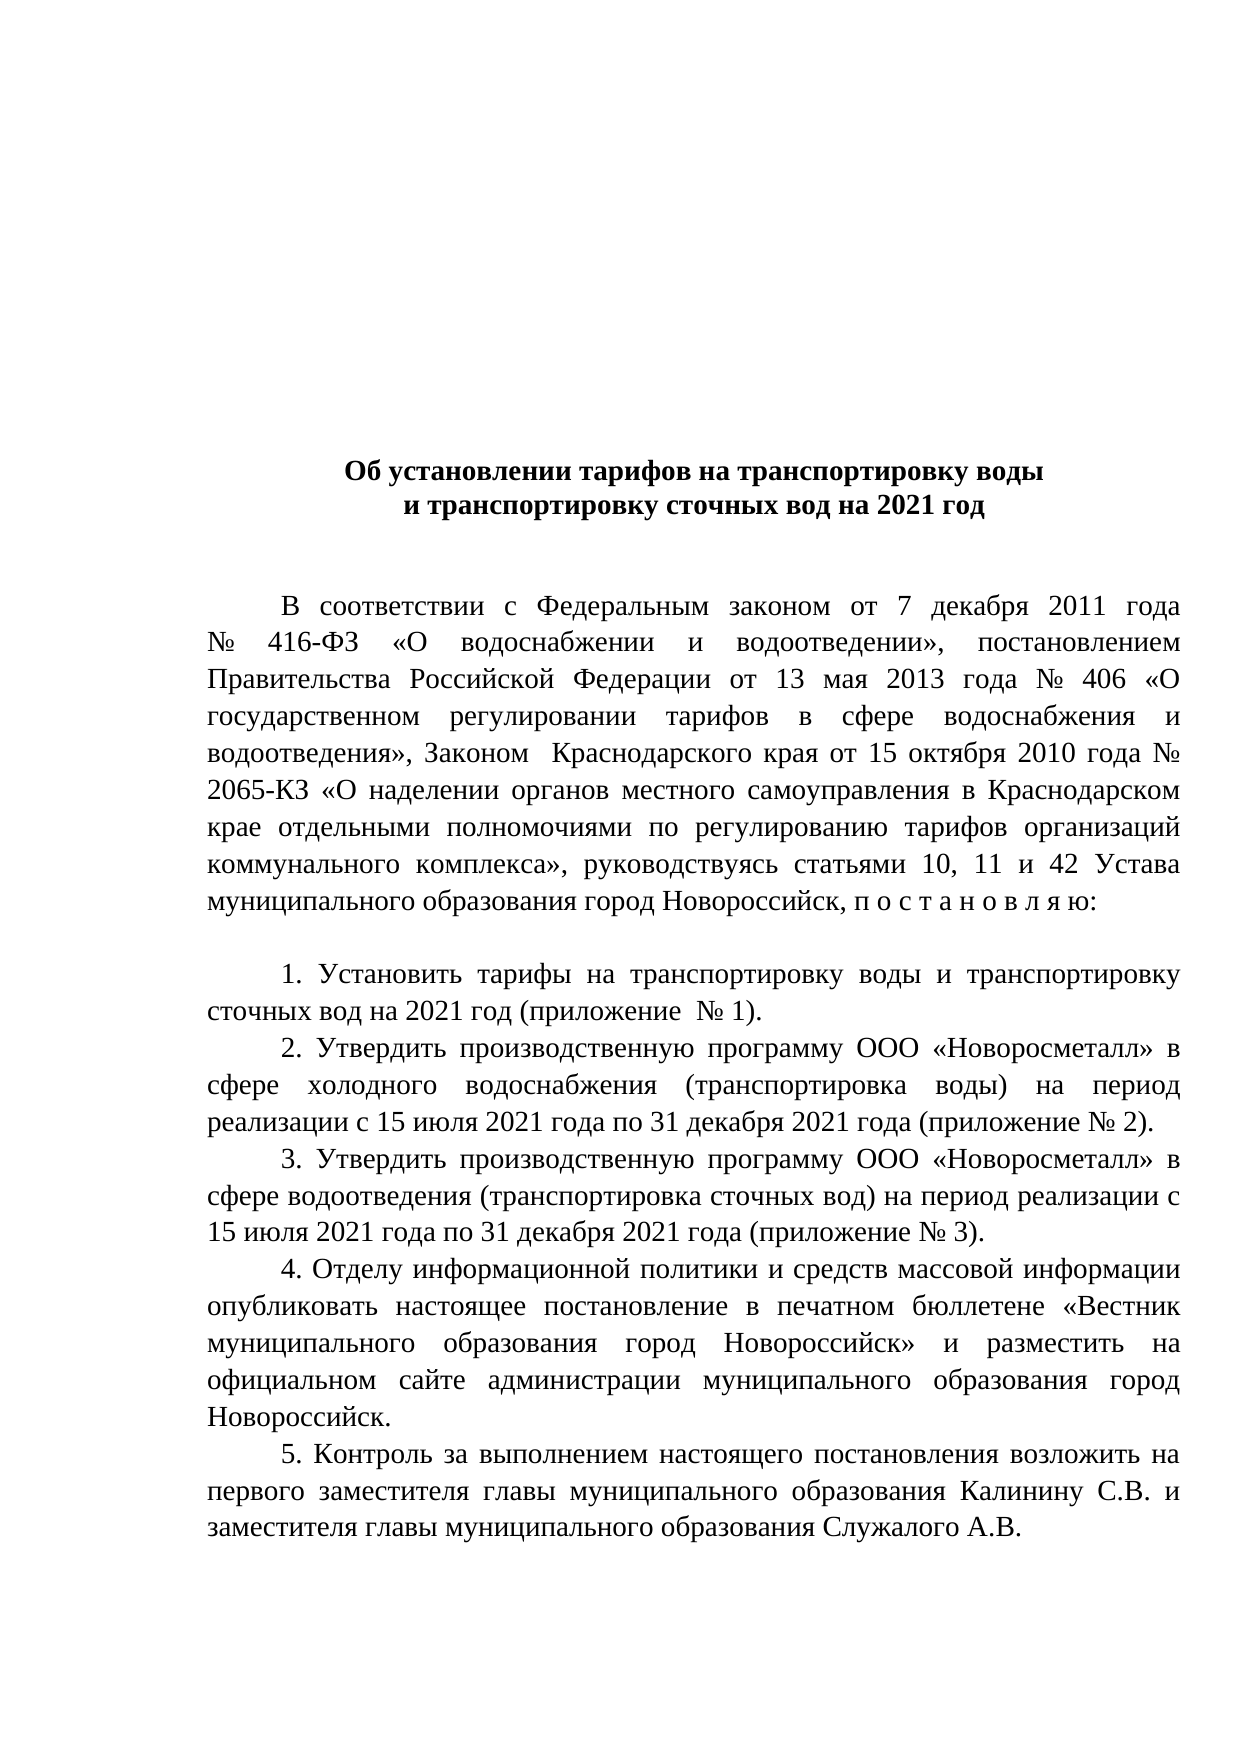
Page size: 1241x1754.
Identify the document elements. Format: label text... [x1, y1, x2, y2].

text В соответствии с Федеральным законом от 7 декабря 2011 года № 416-ФЗ «О водоснабжении и водоотведении», постановлением Правительства Российской Федерации от 13 мая 2013 года № 406 «О государственном регулировании тарифов в сфере водоснабжения и водоотведения», Законом Краснодарского края от 15 октября 2010 года № 2065-КЗ «О наделении органов местного самоуправления в Краснодарском крае отдельными полномочиями по регулированию тарифов организаций коммунального комплекса», руководствуясь статьями 10, 11 и 42 Устава муниципального образования город Новороссийск, п о с т а н о в л я ю: [207, 588, 1181, 916]
text Об установлении тарифов на транспортировку воды [207, 453, 1181, 487]
text 1. Установить тарифы на транспортировку воды и транспортировку сточных вод на 2021 год (приложение № 1). [207, 956, 1181, 1027]
text 3. Утвердить производственную программу ООО «Новоросметалл» в сфере водоотведения (транспортировка сточных вод) на период реализации с 15 июля 2021 года по 31 декабря 2021 года (приложение № 3). [207, 1141, 1181, 1248]
text и транспортировку сточных вод на 2021 год [207, 487, 1181, 521]
text 2. Утвердить производственную программу ООО «Новоросметалл» в сфере холодного водоснабжения (транспортировка воды) на период реализации с 15 июля 2021 года по 31 декабря 2021 года (приложение № 2). [207, 1030, 1181, 1137]
text 5. Контроль за выполнением настоящего постановления возложить на первого заместителя главы муниципального образования Калинину С.В. и заместителя главы муниципального образования Служалого А.В. [207, 1436, 1181, 1543]
text 4. Отделу информационной политики и средств массовой информации опубликовать настоящее постановление в печатном бюллетене «Вестник муниципального образования город Новороссийск» и разместить на официальном сайте администрации муниципального образования город Новороссийск. [207, 1251, 1181, 1432]
